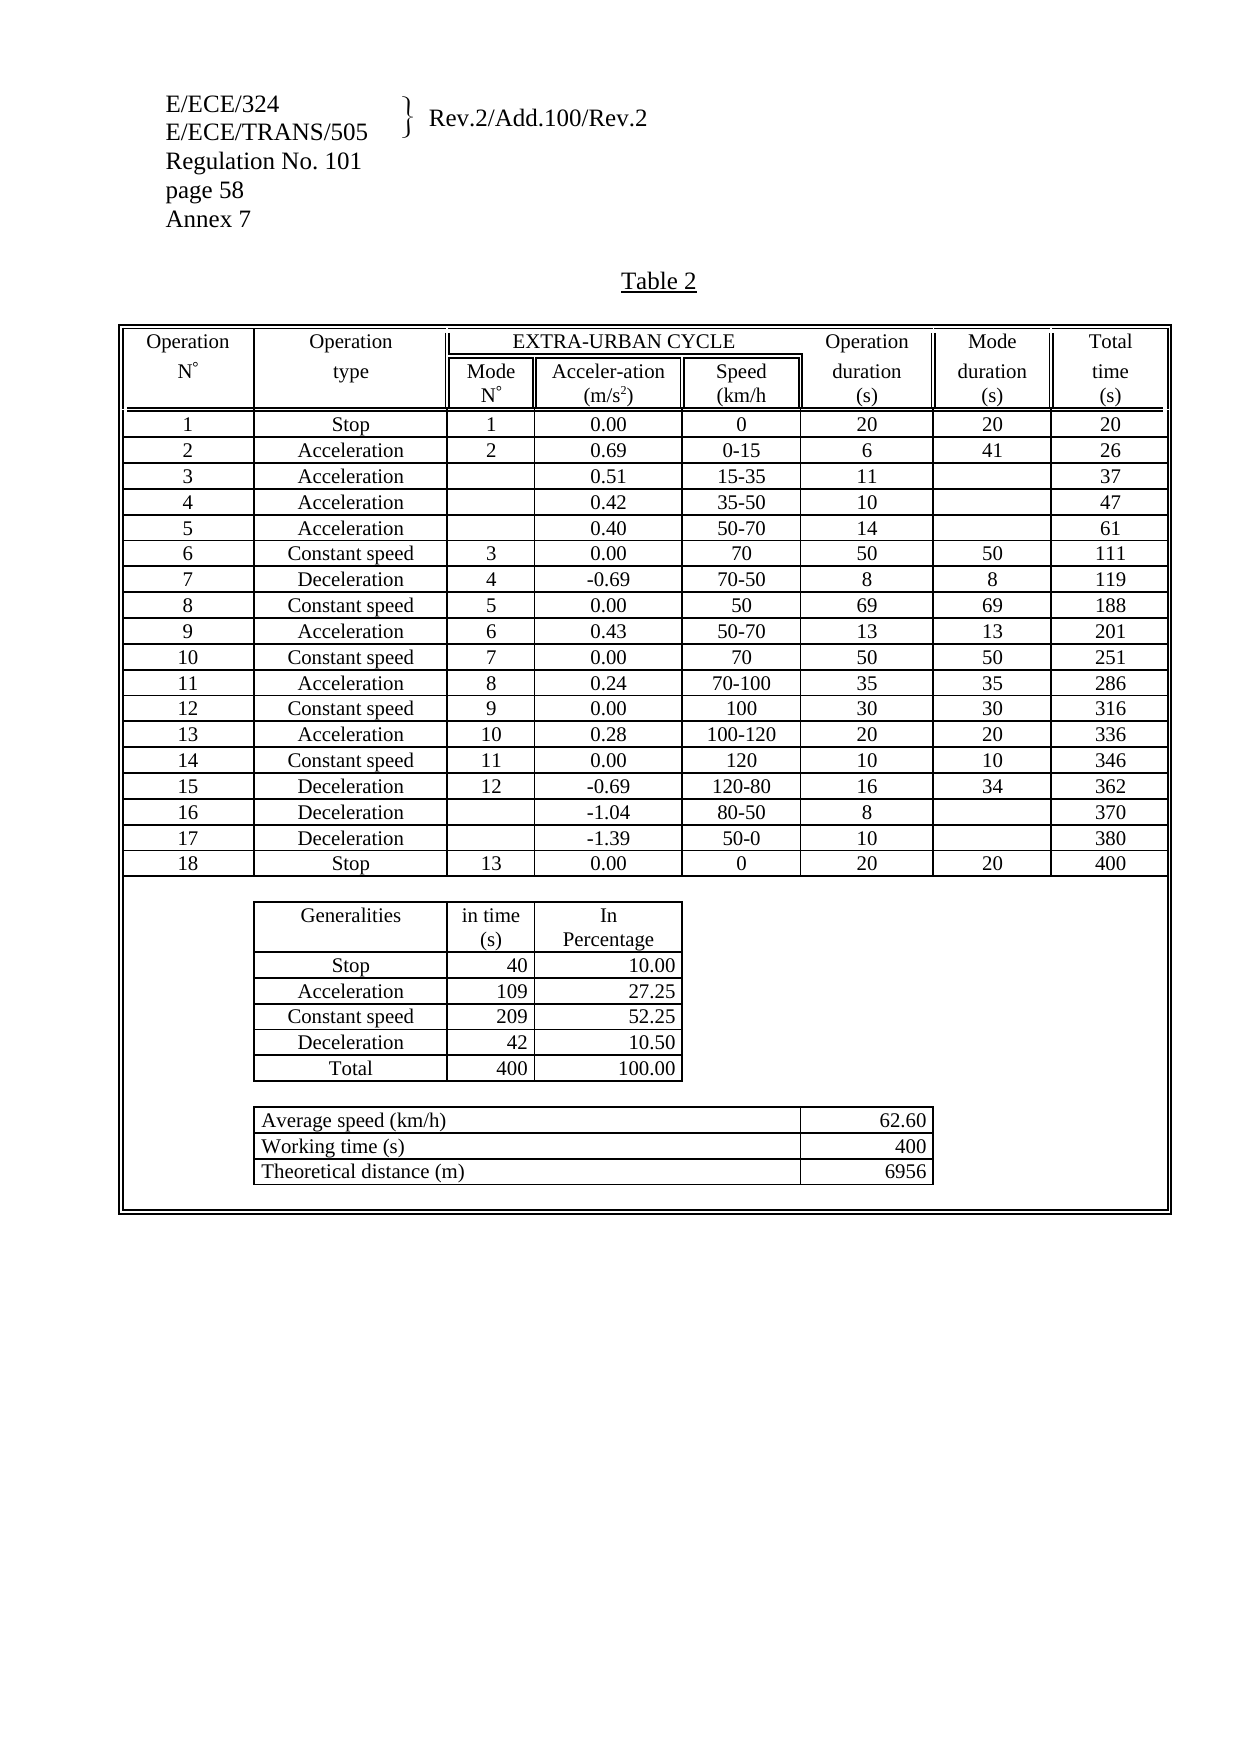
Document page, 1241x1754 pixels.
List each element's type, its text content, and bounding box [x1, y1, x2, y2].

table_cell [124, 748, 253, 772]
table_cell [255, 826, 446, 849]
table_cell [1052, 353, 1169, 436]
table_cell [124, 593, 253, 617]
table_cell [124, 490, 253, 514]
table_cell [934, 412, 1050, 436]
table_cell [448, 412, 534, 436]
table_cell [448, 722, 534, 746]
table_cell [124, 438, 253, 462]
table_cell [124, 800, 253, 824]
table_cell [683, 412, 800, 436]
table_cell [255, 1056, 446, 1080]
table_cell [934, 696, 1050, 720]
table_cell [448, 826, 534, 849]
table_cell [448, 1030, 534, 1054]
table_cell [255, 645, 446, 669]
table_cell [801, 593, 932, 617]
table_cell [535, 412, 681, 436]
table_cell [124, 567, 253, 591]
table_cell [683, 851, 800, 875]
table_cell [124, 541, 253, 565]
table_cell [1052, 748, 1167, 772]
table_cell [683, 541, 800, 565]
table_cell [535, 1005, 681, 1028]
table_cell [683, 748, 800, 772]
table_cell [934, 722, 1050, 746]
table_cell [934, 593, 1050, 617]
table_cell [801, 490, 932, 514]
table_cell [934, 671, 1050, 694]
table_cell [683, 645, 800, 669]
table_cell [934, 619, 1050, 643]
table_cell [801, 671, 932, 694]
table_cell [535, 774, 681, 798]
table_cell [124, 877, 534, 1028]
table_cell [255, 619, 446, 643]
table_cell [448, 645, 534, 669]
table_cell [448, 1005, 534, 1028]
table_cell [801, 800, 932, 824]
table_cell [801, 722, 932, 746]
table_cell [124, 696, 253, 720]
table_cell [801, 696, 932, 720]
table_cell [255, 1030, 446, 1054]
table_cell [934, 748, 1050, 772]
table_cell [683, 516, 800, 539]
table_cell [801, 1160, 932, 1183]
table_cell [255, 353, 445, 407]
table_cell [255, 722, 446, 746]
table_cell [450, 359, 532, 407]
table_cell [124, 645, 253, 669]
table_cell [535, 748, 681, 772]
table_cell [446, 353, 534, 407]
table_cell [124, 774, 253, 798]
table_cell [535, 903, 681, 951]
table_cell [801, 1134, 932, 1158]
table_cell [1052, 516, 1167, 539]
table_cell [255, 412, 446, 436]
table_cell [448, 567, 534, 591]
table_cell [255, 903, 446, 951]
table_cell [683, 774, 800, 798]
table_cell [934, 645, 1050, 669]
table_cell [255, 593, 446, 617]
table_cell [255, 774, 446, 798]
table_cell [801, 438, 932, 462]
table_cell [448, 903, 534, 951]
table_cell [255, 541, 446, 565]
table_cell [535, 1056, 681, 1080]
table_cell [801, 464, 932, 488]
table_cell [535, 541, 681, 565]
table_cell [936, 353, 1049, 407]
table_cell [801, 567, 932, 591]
text Table 2 [165, 266, 1152, 295]
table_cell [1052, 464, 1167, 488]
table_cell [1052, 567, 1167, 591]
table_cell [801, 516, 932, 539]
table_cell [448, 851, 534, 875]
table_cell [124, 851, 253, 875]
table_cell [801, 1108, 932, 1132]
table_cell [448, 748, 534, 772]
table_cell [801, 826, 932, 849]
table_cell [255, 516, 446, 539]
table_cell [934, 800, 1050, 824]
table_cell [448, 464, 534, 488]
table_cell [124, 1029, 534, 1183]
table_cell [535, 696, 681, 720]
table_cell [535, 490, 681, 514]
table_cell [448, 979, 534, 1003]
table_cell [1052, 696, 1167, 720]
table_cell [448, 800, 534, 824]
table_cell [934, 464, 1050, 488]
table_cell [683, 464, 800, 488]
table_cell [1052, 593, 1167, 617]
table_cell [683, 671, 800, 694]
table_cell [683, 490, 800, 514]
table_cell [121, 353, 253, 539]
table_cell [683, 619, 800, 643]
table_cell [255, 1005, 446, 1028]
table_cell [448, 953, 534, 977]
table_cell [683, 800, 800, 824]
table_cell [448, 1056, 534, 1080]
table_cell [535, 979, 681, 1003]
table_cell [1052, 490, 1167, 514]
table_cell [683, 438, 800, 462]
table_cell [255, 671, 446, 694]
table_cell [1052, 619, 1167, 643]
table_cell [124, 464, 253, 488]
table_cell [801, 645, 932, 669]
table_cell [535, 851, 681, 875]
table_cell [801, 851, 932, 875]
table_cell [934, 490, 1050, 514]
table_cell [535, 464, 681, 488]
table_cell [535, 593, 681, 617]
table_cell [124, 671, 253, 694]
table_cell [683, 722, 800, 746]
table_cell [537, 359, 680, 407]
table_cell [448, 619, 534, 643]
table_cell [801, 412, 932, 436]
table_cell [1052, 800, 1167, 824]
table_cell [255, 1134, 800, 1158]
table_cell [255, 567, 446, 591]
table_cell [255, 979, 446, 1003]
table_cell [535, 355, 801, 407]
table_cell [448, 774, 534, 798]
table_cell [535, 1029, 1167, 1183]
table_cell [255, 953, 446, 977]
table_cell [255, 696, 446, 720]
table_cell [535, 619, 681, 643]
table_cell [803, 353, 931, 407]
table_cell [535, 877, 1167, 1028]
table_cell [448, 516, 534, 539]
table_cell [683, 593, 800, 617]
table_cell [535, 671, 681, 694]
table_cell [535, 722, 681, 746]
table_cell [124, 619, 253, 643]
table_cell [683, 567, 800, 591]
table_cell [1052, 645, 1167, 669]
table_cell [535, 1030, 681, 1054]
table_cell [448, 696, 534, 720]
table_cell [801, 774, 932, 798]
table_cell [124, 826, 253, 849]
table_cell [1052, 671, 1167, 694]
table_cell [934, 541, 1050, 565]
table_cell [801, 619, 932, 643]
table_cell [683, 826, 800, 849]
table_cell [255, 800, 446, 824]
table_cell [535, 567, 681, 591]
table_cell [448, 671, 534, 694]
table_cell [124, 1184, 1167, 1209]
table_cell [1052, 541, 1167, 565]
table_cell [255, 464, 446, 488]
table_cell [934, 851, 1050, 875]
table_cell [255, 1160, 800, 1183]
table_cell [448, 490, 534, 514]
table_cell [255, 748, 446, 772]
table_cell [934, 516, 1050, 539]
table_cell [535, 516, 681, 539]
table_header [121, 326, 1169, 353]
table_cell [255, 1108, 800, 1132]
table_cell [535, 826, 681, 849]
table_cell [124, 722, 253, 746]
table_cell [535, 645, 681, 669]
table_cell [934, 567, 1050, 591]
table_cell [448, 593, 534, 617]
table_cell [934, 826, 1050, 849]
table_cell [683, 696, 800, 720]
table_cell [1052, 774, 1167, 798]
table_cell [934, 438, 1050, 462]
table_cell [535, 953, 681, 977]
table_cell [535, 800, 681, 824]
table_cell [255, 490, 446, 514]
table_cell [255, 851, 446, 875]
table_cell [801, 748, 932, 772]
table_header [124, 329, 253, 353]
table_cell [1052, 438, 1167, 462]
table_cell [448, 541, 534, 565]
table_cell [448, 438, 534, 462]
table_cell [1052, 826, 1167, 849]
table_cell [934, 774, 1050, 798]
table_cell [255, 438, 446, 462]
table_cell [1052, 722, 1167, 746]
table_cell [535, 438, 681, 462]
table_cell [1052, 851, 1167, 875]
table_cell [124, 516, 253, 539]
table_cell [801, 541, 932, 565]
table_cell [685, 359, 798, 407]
